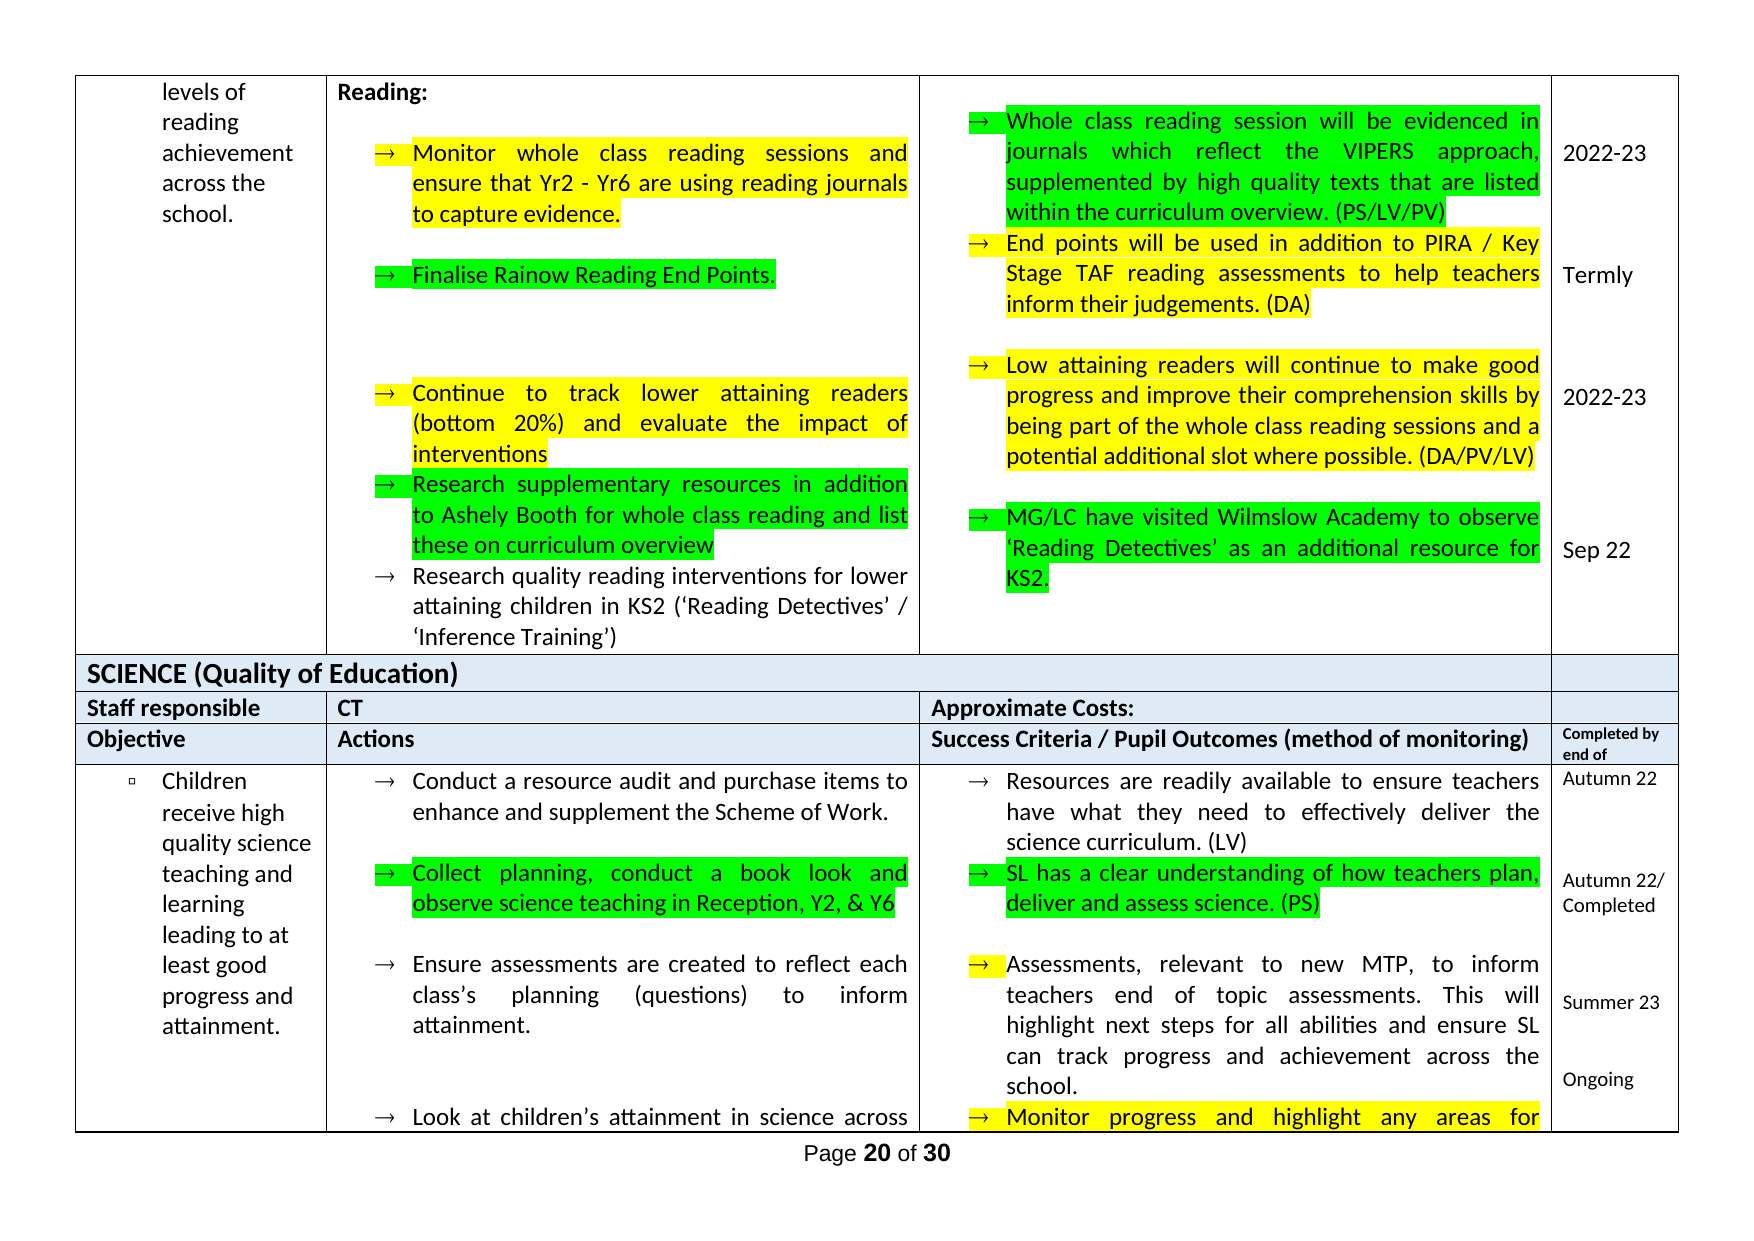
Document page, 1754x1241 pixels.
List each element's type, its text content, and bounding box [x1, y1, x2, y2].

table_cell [76, 765, 326, 1131]
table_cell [920, 76, 1551, 654]
table_cell Objective [76, 724, 326, 764]
table_cell Success Criteria / Pupil Outcomes (method of monitoring) [920, 724, 1551, 764]
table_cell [1552, 76, 1678, 654]
table_cell SCIENCE (Quality of Education) [76, 655, 1551, 691]
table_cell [327, 765, 919, 1131]
table_cell Completed by end of [1552, 724, 1678, 764]
table_cell CT [327, 692, 919, 722]
table_cell Actions [327, 724, 919, 764]
table_cell Staff responsible [76, 692, 326, 722]
table_cell [1552, 655, 1678, 691]
table_cell [1552, 692, 1678, 722]
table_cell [76, 76, 326, 654]
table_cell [920, 765, 1551, 1131]
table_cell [327, 76, 919, 654]
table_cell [1552, 765, 1678, 1131]
table_cell Approximate Costs: [920, 692, 1551, 722]
